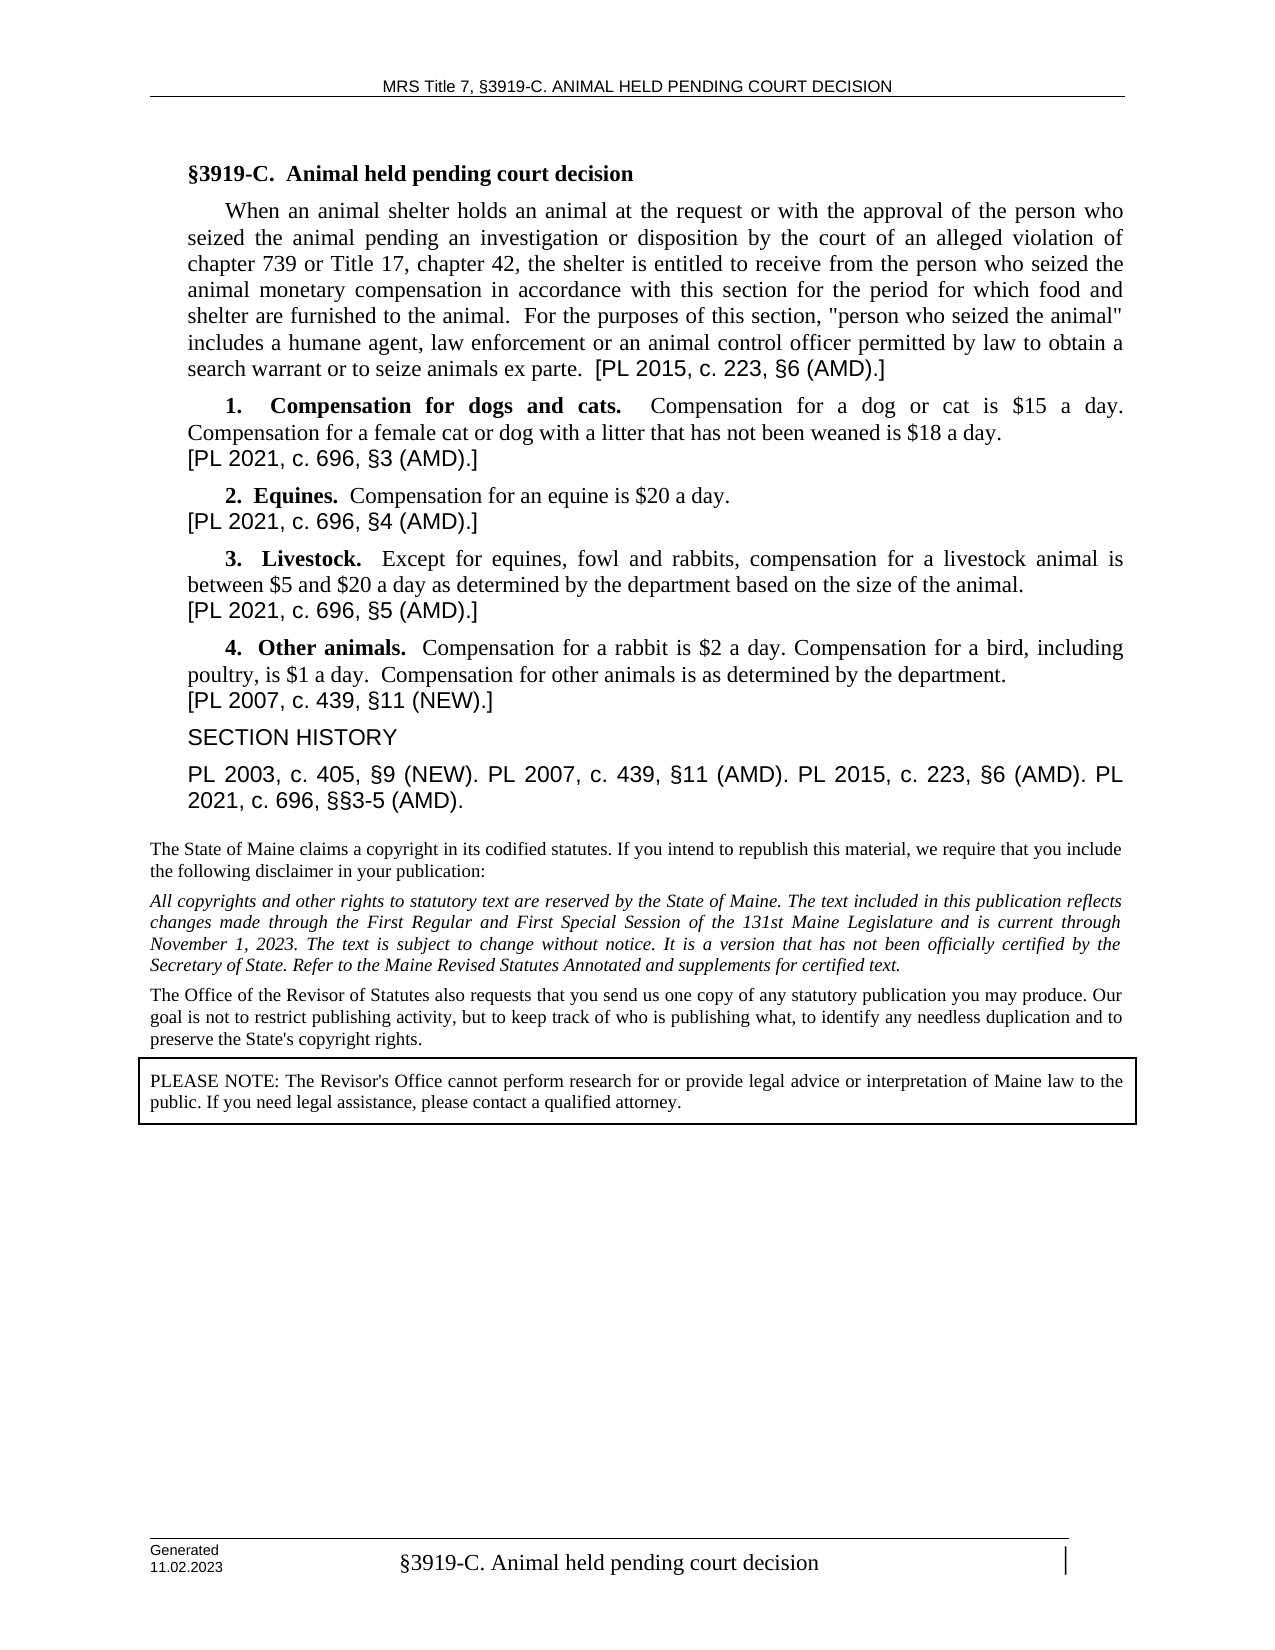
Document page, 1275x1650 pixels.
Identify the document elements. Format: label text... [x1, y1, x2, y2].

text 2. Equines. Compensation for an equine is $20 a day. [187, 482, 1125, 508]
text [PL 2007, c. 439, §11 (NEW).] [187, 687, 1125, 713]
text §3919-C. Animal held pending court decision [187, 160, 1125, 187]
text The Office of the Revisor of Statutes also requests that you send us one copy of any statutory publication you may produce. Our goal is not to restrict publishing activity, but to keep track of who is publishing what, to identify any needless duplication and to preserve the State's copyright rights. [150, 984, 1125, 1049]
text The State of Maine claims a copyright in its codified statutes. If you intend to republish this material, we require that you include the following disclaimer in your publication: [150, 838, 1125, 881]
text When an animal shelter holds an animal at the request or with the approval of the person who seized the animal pending an investigation or disposition by the court of an alleged violation of chapter 739 or Title 17, chapter 42, the shelter is entitled to receive from the person who seized the animal monetary compensation in accordance with this section for the period for which food and shelter are furnished to the animal. For the purposes of this section, "person who seized the animal" includes a humane agent, law enforcement or an animal control officer permitted by law to obtain a search warrant or to seize animals ex parte. [PL 2015, c. 223, §6 (AMD).] [187, 197, 1125, 382]
text 3. Livestock. Except for equines, fowl and rabbits, compensation for a livestock animal is between $5 and $20 a day as determined by the department based on the size of the animal. [187, 545, 1125, 597]
text PLEASE NOTE: The Revisor's Office cannot perform research for or provide legal advice or interpretation of Maine law to the public. If you need legal assistance, please contact a qualified attorney. [140, 1059, 1135, 1123]
text SECTION HISTORY [187, 724, 1125, 750]
text All copyrights and other rights to statutory text are reserved by the State of Maine. The text included in this publication reflects changes made through the First Regular and First Special Session of the 131st Maine Legislature and is current through November 1, 2023 . The text is subject to change without notice. It is a version that has not been officially certified by the Secretary of State. Refer to the Maine Revised Statutes Annotated and supplements for certified text. [150, 890, 1125, 976]
text [PL 2021, c. 696, §4 (AMD).] [187, 508, 1125, 534]
text 1. Compensation for dogs and cats. Compensation for a dog or cat is $15 a day. Compensation for a female cat or dog with a litter that has not been weaned is $18 a day. [187, 392, 1125, 445]
text [PL 2021, c. 696, §3 (AMD).] [187, 445, 1125, 471]
text PL 2003, c. 405, §9 (NEW). PL 2007, c. 439, §11 (AMD). PL 2015, c. 223, §6 (AMD). PL 2021, c. 696, §§3-5 (AMD). [187, 761, 1125, 813]
text 4. Other animals. Compensation for a rabbit is $2 a day. Compensation for a bird, including poultry, is $1 a day. Compensation for other animals is as determined by the department. [187, 634, 1125, 687]
text [PL 2021, c. 696, §5 (AMD).] [187, 597, 1125, 624]
